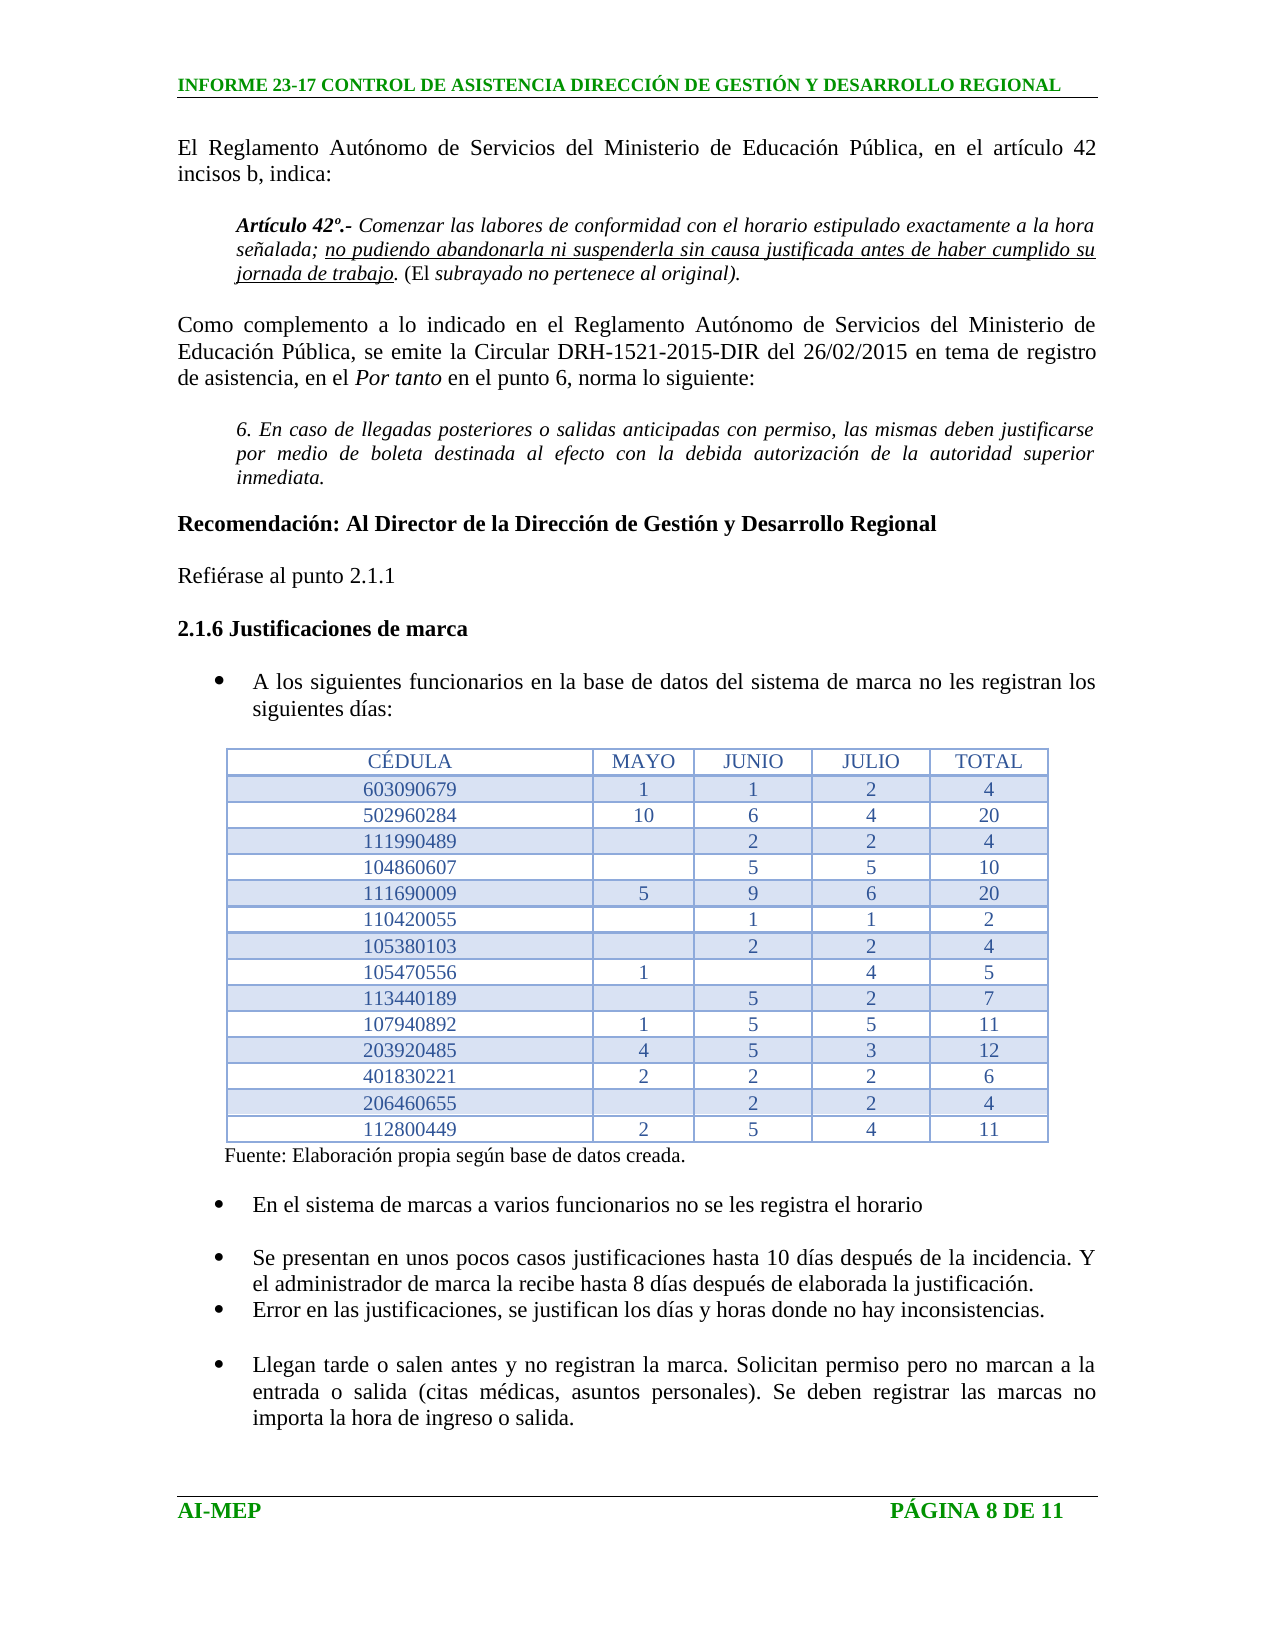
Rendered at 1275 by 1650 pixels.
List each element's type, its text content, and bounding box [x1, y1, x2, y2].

table_header JUNIO [695, 750, 811, 773]
table_cell 3 [813, 1038, 929, 1062]
list Error en las justificaciones, se justifican los días y horas donde no hay inconsistencias. [215, 1296, 1098, 1323]
table_cell 2 [813, 1090, 929, 1114]
table_cell 1 [695, 777, 811, 801]
table_cell 10 [931, 855, 1047, 879]
table_cell 5 [695, 1038, 811, 1062]
table_cell 2 [813, 1064, 929, 1088]
text Artículo 42º.- Comenzar las labores de conformidad con el horario estipulado exactamente a la hora señalada; no pudiendo abandonarla ni suspenderla sin causa justificada antes de haber cumplido su jornada de trabajo. (El subrayado no pertenece al original). [236, 213, 1098, 285]
table_cell 4 [813, 960, 929, 984]
subtitle 2.1.6 Justificaciones de marca [177, 615, 1098, 642]
text Refiérase al punto 2.1.1 [177, 562, 1098, 589]
list A los siguientes funcionarios en la base de datos del sistema de marca no les registran los siguientes días: [215, 668, 1098, 721]
table_cell 4 [931, 1090, 1047, 1114]
list En el sistema de marcas a varios funcionarios no se les registra el horario [215, 1191, 1098, 1217]
table_cell 113440189 [228, 986, 592, 1010]
table_cell [594, 908, 693, 931]
table_cell 1 [813, 908, 929, 931]
table_header MAYO [594, 750, 693, 773]
table_cell 2 [931, 908, 1047, 931]
table_cell 2 [594, 1064, 693, 1088]
table_cell 7 [931, 986, 1047, 1010]
table_cell 20 [931, 881, 1047, 905]
table_cell [594, 986, 693, 1010]
table_cell 20 [931, 803, 1047, 827]
table_cell 111990489 [228, 829, 592, 853]
table_cell 105470556 [228, 960, 592, 984]
table_cell [594, 829, 693, 853]
table_header JULIO [813, 750, 929, 773]
table_cell 6 [813, 881, 929, 905]
table_cell 401830221 [228, 1064, 592, 1088]
table_cell 4 [931, 829, 1047, 853]
table_cell 5 [695, 1117, 811, 1141]
table_cell 10 [594, 803, 693, 827]
table_cell 5 [931, 960, 1047, 984]
table_cell 110420055 [228, 908, 592, 931]
text Recomendación: Al Director de la Dirección de Gestión y Desarrollo Regional [177, 510, 1098, 536]
table_cell 2 [695, 1090, 811, 1114]
text 6. En caso de llegadas posteriores o salidas anticipadas con permiso, las mismas deben justificarse por medio de boleta destinada al efecto con la debida autorización de la autoridad superior inmediata. [236, 417, 1098, 489]
table_cell 1 [594, 1012, 693, 1036]
table_cell 1 [594, 960, 693, 984]
table_cell 502960284 [228, 803, 592, 827]
text Como complemento a lo indicado en el Reglamento Autónomo de Servicios del Ministerio de Educación Pública, se emite la Circular DRH-1521-2015-DIR del 26/02/2015 en tema de registro de asistencia, en el Por tanto en el punto 6, norma lo siguiente: [177, 311, 1098, 390]
table_cell 6 [931, 1064, 1047, 1088]
table_cell 5 [594, 881, 693, 905]
table_cell 1 [695, 908, 811, 931]
table_cell 4 [594, 1038, 693, 1062]
table_cell [594, 855, 693, 879]
table_cell 2 [813, 829, 929, 853]
table_cell 107940892 [228, 1012, 592, 1036]
table_cell [695, 960, 811, 984]
table_cell 11 [931, 1012, 1047, 1036]
table_cell 2 [813, 777, 929, 801]
table_cell 2 [695, 1064, 811, 1088]
table_cell 603090679 [228, 777, 592, 801]
table_cell 5 [813, 1012, 929, 1036]
table_cell 5 [813, 855, 929, 879]
table_cell 9 [695, 881, 811, 905]
table_header CÉDULA [228, 750, 592, 773]
table_cell 2 [813, 934, 929, 958]
table_cell 4 [931, 777, 1047, 801]
table_cell 104860607 [228, 855, 592, 879]
list Llegan tarde o salen antes y no registran la marca. Solicitan permiso pero no marcan a la entrada o salida (citas médicas, asuntos personales). Se deben registrar las marcas no importa la hora de ingreso o salida. [215, 1351, 1098, 1430]
table_cell 203920485 [228, 1038, 592, 1062]
list Se presentan en unos pocos casos justificaciones hasta 10 días después de la incidencia. Y el administrador de marca la recibe hasta 8 días después de elaborada la justificación. [215, 1243, 1098, 1296]
table_cell 6 [695, 803, 811, 827]
table_cell 206460655 [228, 1090, 592, 1114]
table_cell 12 [931, 1038, 1047, 1062]
table_cell 5 [695, 855, 811, 879]
table_cell 112800449 [228, 1117, 592, 1141]
table_cell 2 [695, 934, 811, 958]
table_cell 105380103 [228, 934, 592, 958]
table_cell 1 [594, 777, 693, 801]
table_cell 2 [813, 986, 929, 1010]
table_cell 4 [813, 1117, 929, 1141]
table_cell [594, 1090, 693, 1114]
table_cell [594, 934, 693, 958]
table_cell 4 [813, 803, 929, 827]
table_cell 5 [695, 986, 811, 1010]
table_cell 11 [931, 1117, 1047, 1141]
table_cell 2 [695, 829, 811, 853]
table_cell 111690009 [228, 881, 592, 905]
table_cell 5 [695, 1012, 811, 1036]
table_cell 4 [931, 934, 1047, 958]
text Fuente: Elaboración propia según base de datos creada. [177, 1143, 1098, 1167]
text El Reglamento Autónomo de Servicios del Ministerio de Educación Pública, en el artículo 42 incisos b, indica: [177, 134, 1098, 186]
table_header TOTAL [931, 750, 1047, 773]
table_cell 2 [594, 1117, 693, 1141]
